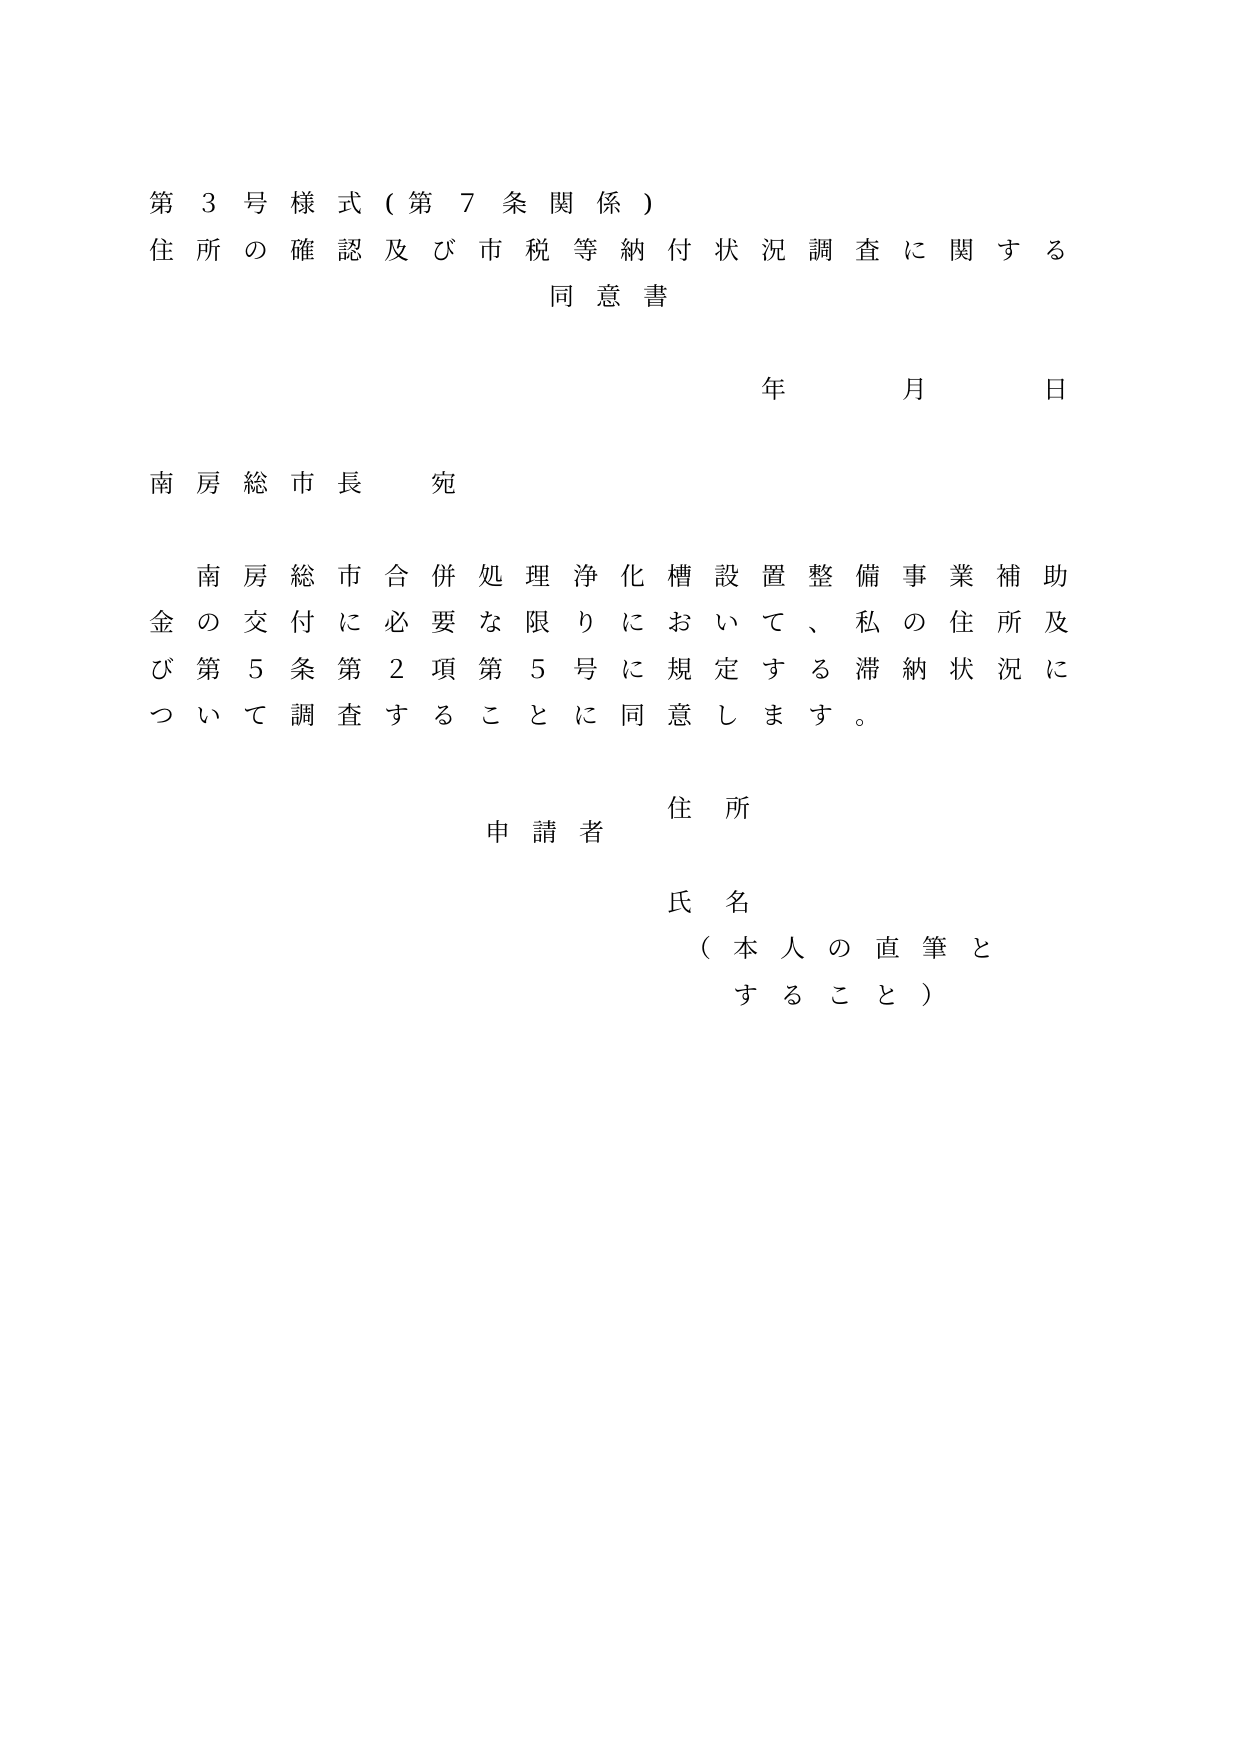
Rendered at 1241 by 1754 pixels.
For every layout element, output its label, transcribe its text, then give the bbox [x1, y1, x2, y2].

table_header 住所 氏名 （本人の直筆とすること） [637, 784, 1046, 1017]
text 南房総市合併処理浄化槽設置整備事業補助金の交付に必要な限りにおいて、私の住所及び第５条第２項第５号に規定する滞納状況について調査することに同意します。 [149, 551, 1091, 737]
text 南房総市長 宛 [149, 458, 1091, 504]
text 住所の確認及び市税等納付状況調査に関する同意書 [149, 225, 1091, 318]
text 年 月 日 [149, 365, 1091, 411]
text 第３号様式(第７条関係) [149, 178, 1091, 225]
table_header 申請者 [160, 784, 637, 1017]
